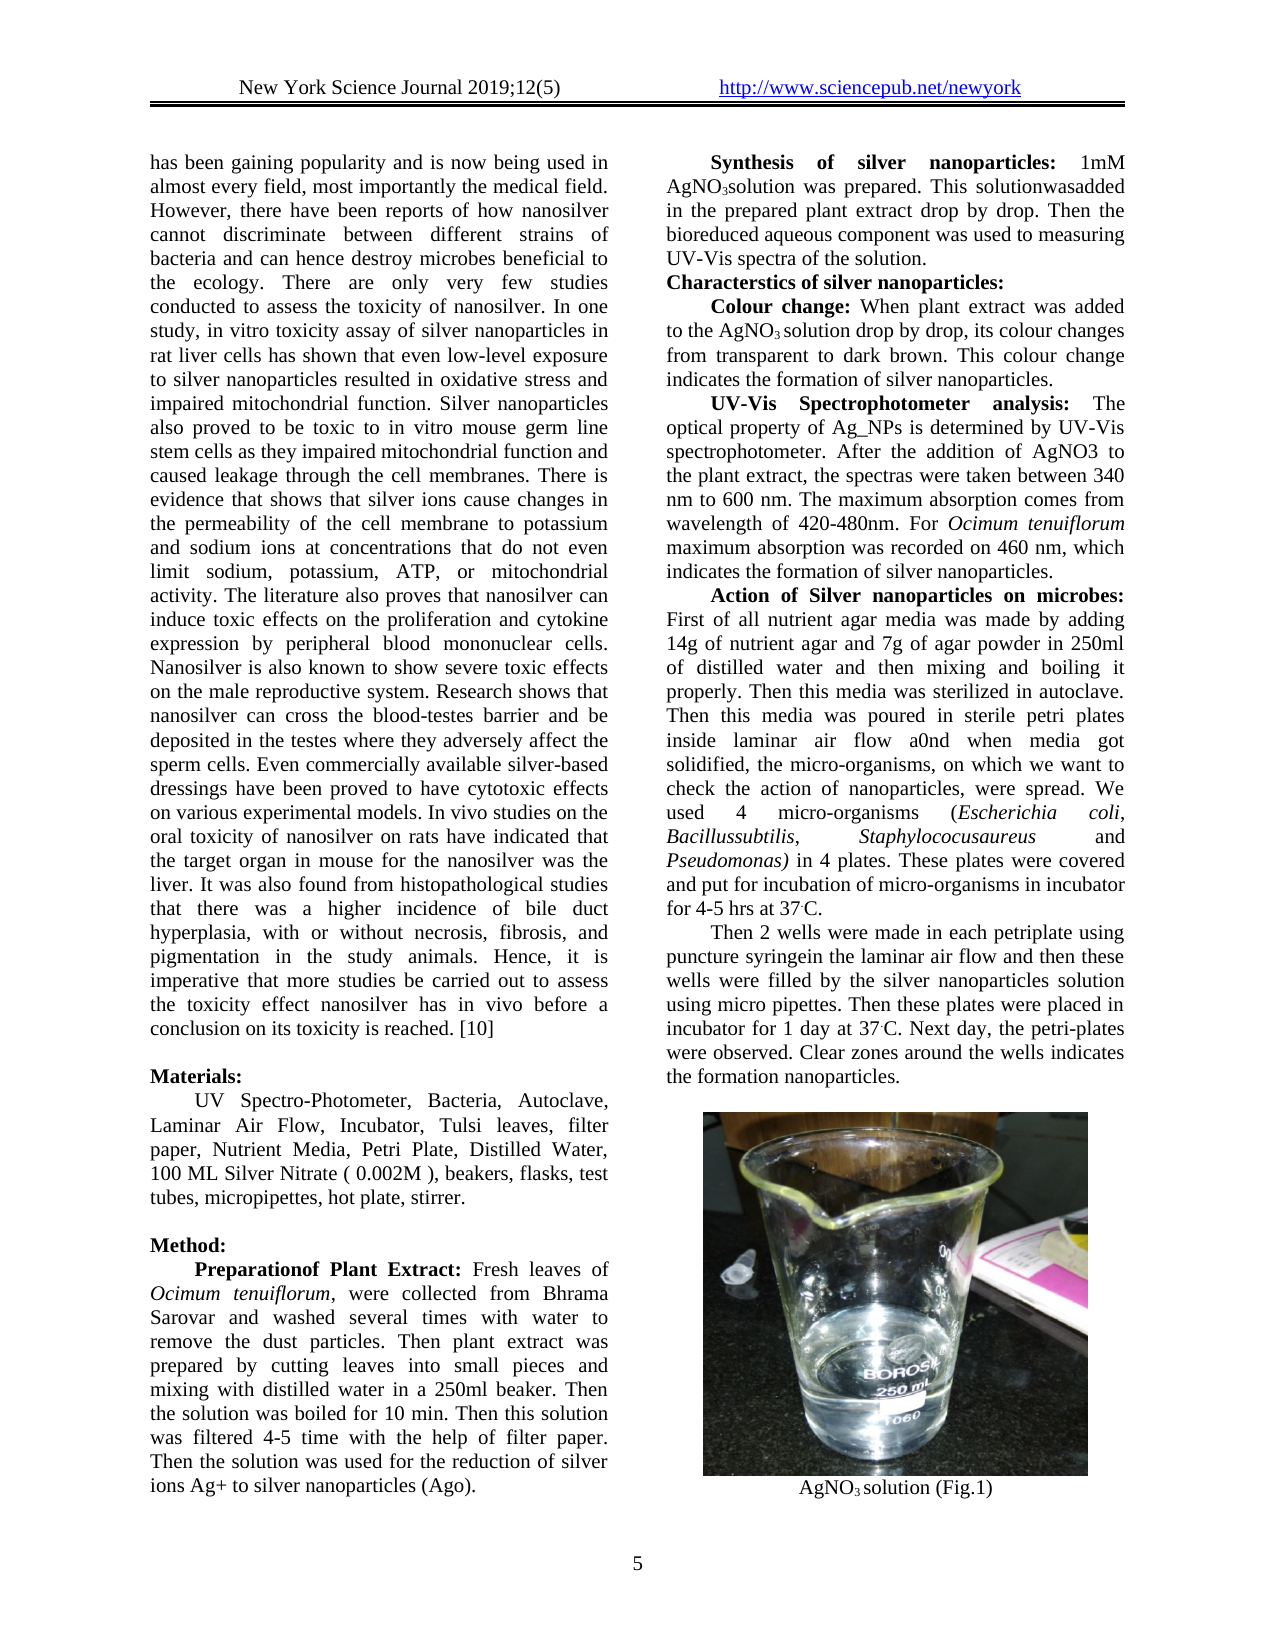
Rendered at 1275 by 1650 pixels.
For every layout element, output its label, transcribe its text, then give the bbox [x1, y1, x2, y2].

text Characterstics of silver nanoparticles: [666, 270, 1125, 294]
text Then 2 wells were made in each petriplate using puncture syringein the laminar air flow and then these wells were filled by the silver nanoparticles solution using micro pipettes. Then these plates were placed in incubator for 1 day at 37.C. Next day, the petri-plates were observed. Clear zones around the wells indicates the formation nanoparticles. [666, 920, 1125, 1088]
text UV Spectro-Photometer, Bacteria, Autoclave, Laminar Air Flow, Incubator, Tulsi leaves, filter paper, Nutrient Media, Petri Plate, Distilled Water, 100 ML Silver Nitrate ( 0.002M ), beakers, flasks, test tubes, micropipettes, hot plate, stirrer. [150, 1088, 609, 1209]
text Colour change: When plant extract was added to the AgNO3 solution drop by drop, its colour changes from transparent to dark brown. This colour change indicates the formation of silver nanoparticles. [666, 294, 1125, 391]
text AgNO3 solution (Fig.1) [666, 1475, 1125, 1499]
text Action of Silver nanoparticles on microbes: First of all nutrient agar media was made by adding 14g of nutrient agar and 7g of agar powder in 250ml of distilled water and then mixing and boiling it properly. Then this media was sterilized in autoclave. Then this media was poured in sterile petri plates inside laminar air flow a0nd when media got solidified, the micro-organisms, on which we want to check the action of nanoparticles, were spread. We used 4 micro-organisms (Escherichia coli, Bacillussubtilis, Staphylococusaureus and Pseudomonas) in 4 plates. These plates were covered and put for incubation of micro-organisms in incubator for 4-5 hrs at 37.C. [666, 583, 1125, 920]
text Synthesis of silver nanoparticles: 1mM AgNO3solution was prepared. This solutionwasadded in the prepared plant extract drop by drop. Then the bioreduced aqueous component was used to measuring UV-Vis spectra of the solution. [666, 150, 1125, 270]
text UV-Vis Spectrophotometer analysis: The optical property of Ag_NPs is determined by UV-Vis spectrophotometer. After the addition of AgNO3 to the plant extract, the spectras were taken between 340 nm to 600 nm. The maximum absorption comes from wavelength of 420-480nm. For Ocimum tenuiflorum maximum absorption was recorded on 460 nm, which indicates the formation of silver nanoparticles. [666, 391, 1125, 583]
text Materials: [150, 1064, 609, 1088]
picture [703, 1112, 1088, 1476]
text Method: [150, 1233, 609, 1257]
text Preparationof Plant Extract: Fresh leaves of Ocimum tenuiflorum, were collected from Bhrama Sarovar and washed several times with water to remove the dust particles. Then plant extract was prepared by cutting leaves into small pieces and mixing with distilled water in a 250ml beaker. Then the solution was boiled for 10 min. Then this solution was filtered 4-5 time with the help of filter paper. Then the solution was used for the reduction of silver ions Ag+ to silver nanoparticles (Ago). [150, 1257, 609, 1497]
